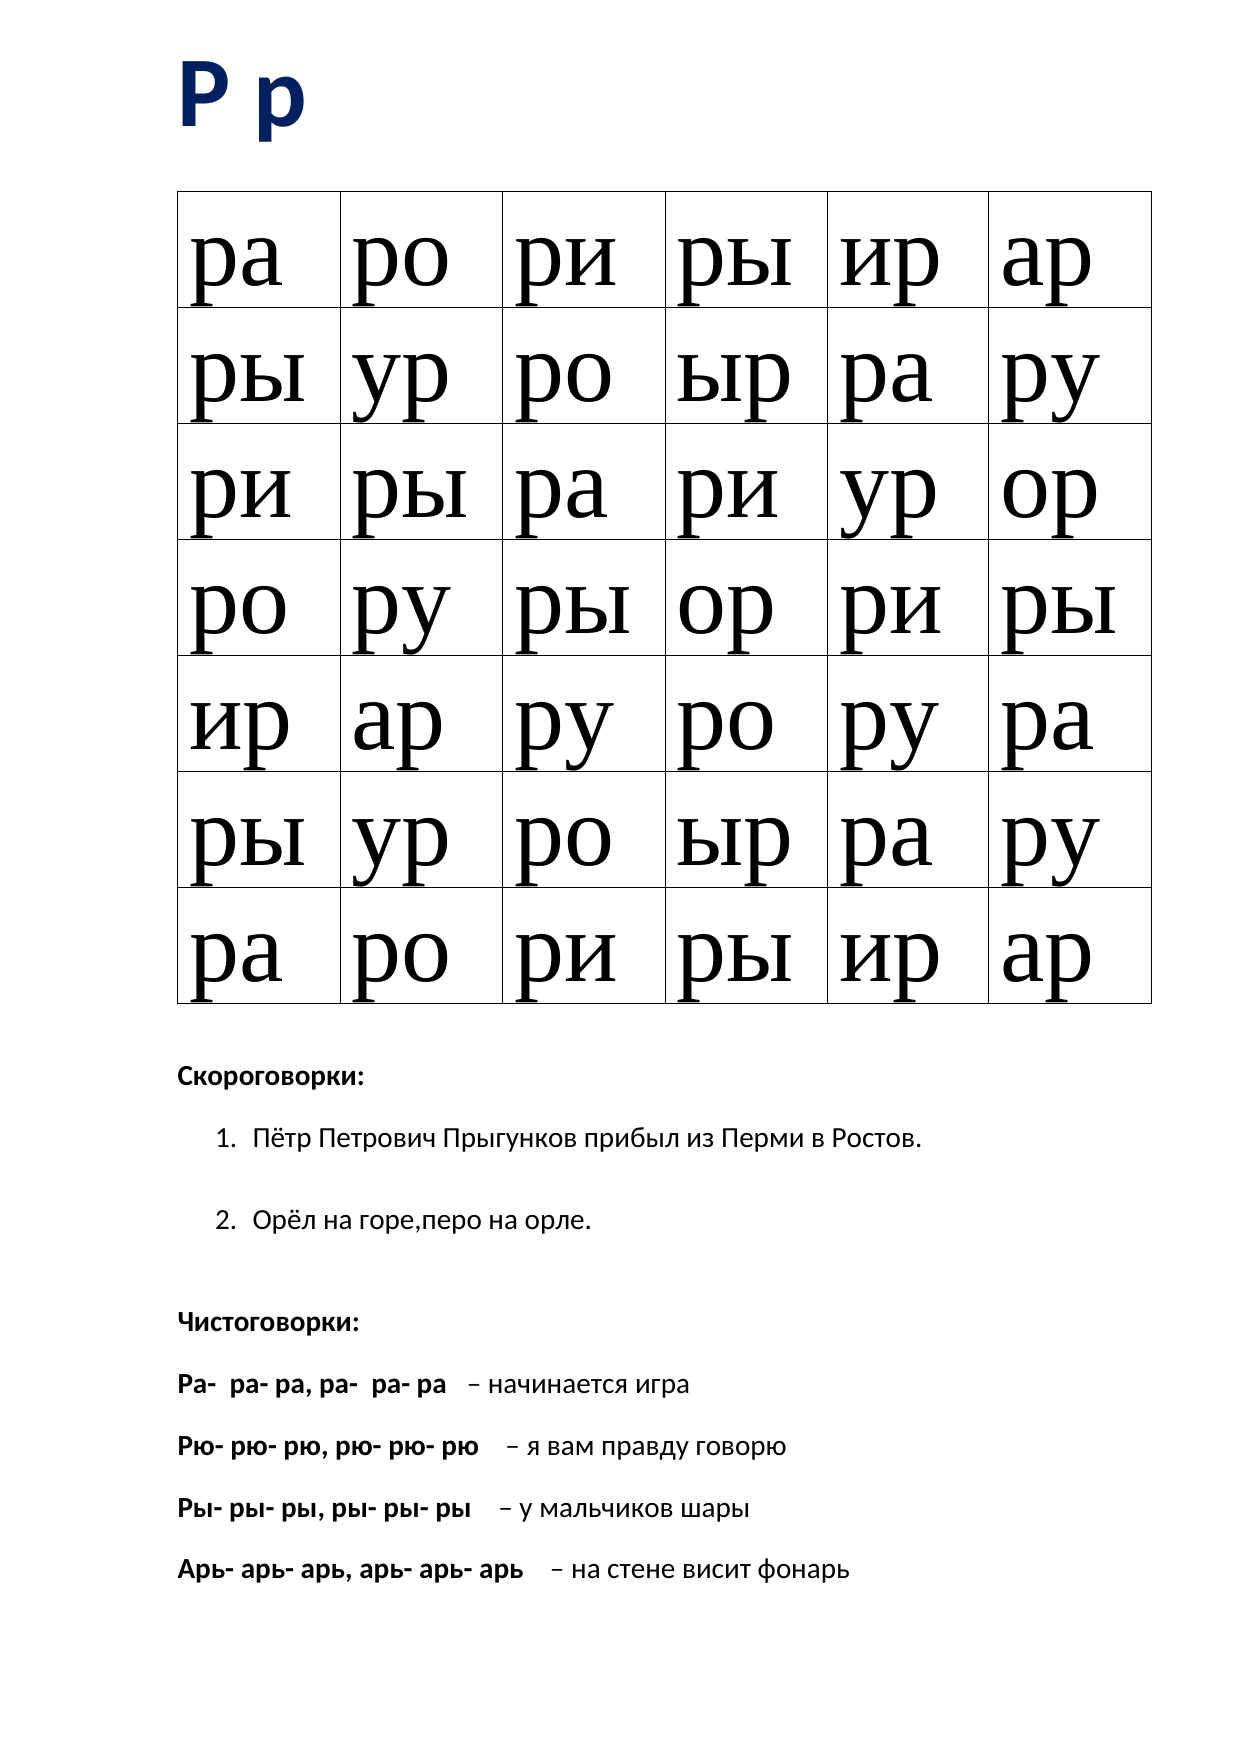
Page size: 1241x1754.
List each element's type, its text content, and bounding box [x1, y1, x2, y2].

table_cell ра [178, 888, 340, 1003]
table_cell ир [828, 888, 988, 1003]
text Рю- рю- рю, рю- рю- рю – я вам правду говорю [177, 1427, 1152, 1463]
table_header ар [989, 192, 1151, 307]
table_cell ри [666, 424, 827, 539]
table_cell ры [503, 540, 665, 655]
text Арь- арь- арь, арь- арь- арь – на стене висит фонарь [177, 1551, 1152, 1586]
text Ра- ра- ра, ра- ра- ра – начинается игра [177, 1365, 1152, 1401]
table_cell ро [503, 308, 665, 423]
table_cell ур [828, 424, 988, 539]
table_cell ру [828, 656, 988, 771]
table_cell ро [341, 888, 502, 1003]
text Скороговорки: [177, 1057, 1152, 1093]
table_cell ар [341, 656, 502, 771]
table_cell ри [828, 540, 988, 655]
table_cell ра [503, 424, 665, 539]
table_cell ры [178, 772, 340, 887]
table_cell ры [666, 888, 827, 1003]
table_header ры [666, 192, 827, 307]
table_header ри [503, 192, 665, 307]
table_cell ар [989, 888, 1151, 1003]
table_header ро [341, 192, 502, 307]
table_cell ру [989, 308, 1151, 423]
table_cell ру [341, 540, 502, 655]
table_cell ру [989, 772, 1151, 887]
table_header ра [178, 192, 340, 307]
list Орёл на горе,перо на орле. [215, 1201, 1152, 1236]
table_cell ро [178, 540, 340, 655]
table_cell ро [503, 772, 665, 887]
table_cell ры [989, 540, 1151, 655]
table_cell ир [178, 656, 340, 771]
text Ры- ры- ры, ры- ры- ры – у мальчиков шары [177, 1489, 1152, 1524]
table_cell ру [503, 656, 665, 771]
table_header ир [828, 192, 988, 307]
table_cell ри [178, 424, 340, 539]
table_cell ры [178, 308, 340, 423]
table_cell ур [341, 308, 502, 423]
text Р р [177, 29, 1152, 152]
text Чистоговорки: [177, 1303, 1152, 1339]
list Пётр Петрович Прыгунков прибыл из Перми в Ростов. [215, 1119, 1152, 1154]
table_cell ор [666, 540, 827, 655]
table_cell ыр [666, 772, 827, 887]
table_cell ра [828, 772, 988, 887]
table_cell ры [341, 424, 502, 539]
table_cell ур [341, 772, 502, 887]
table_cell ор [989, 424, 1151, 539]
table_cell ра [989, 656, 1151, 771]
table_cell ри [503, 888, 665, 1003]
table_cell ро [666, 656, 827, 771]
table_cell ра [828, 308, 988, 423]
table_cell ыр [666, 308, 827, 423]
